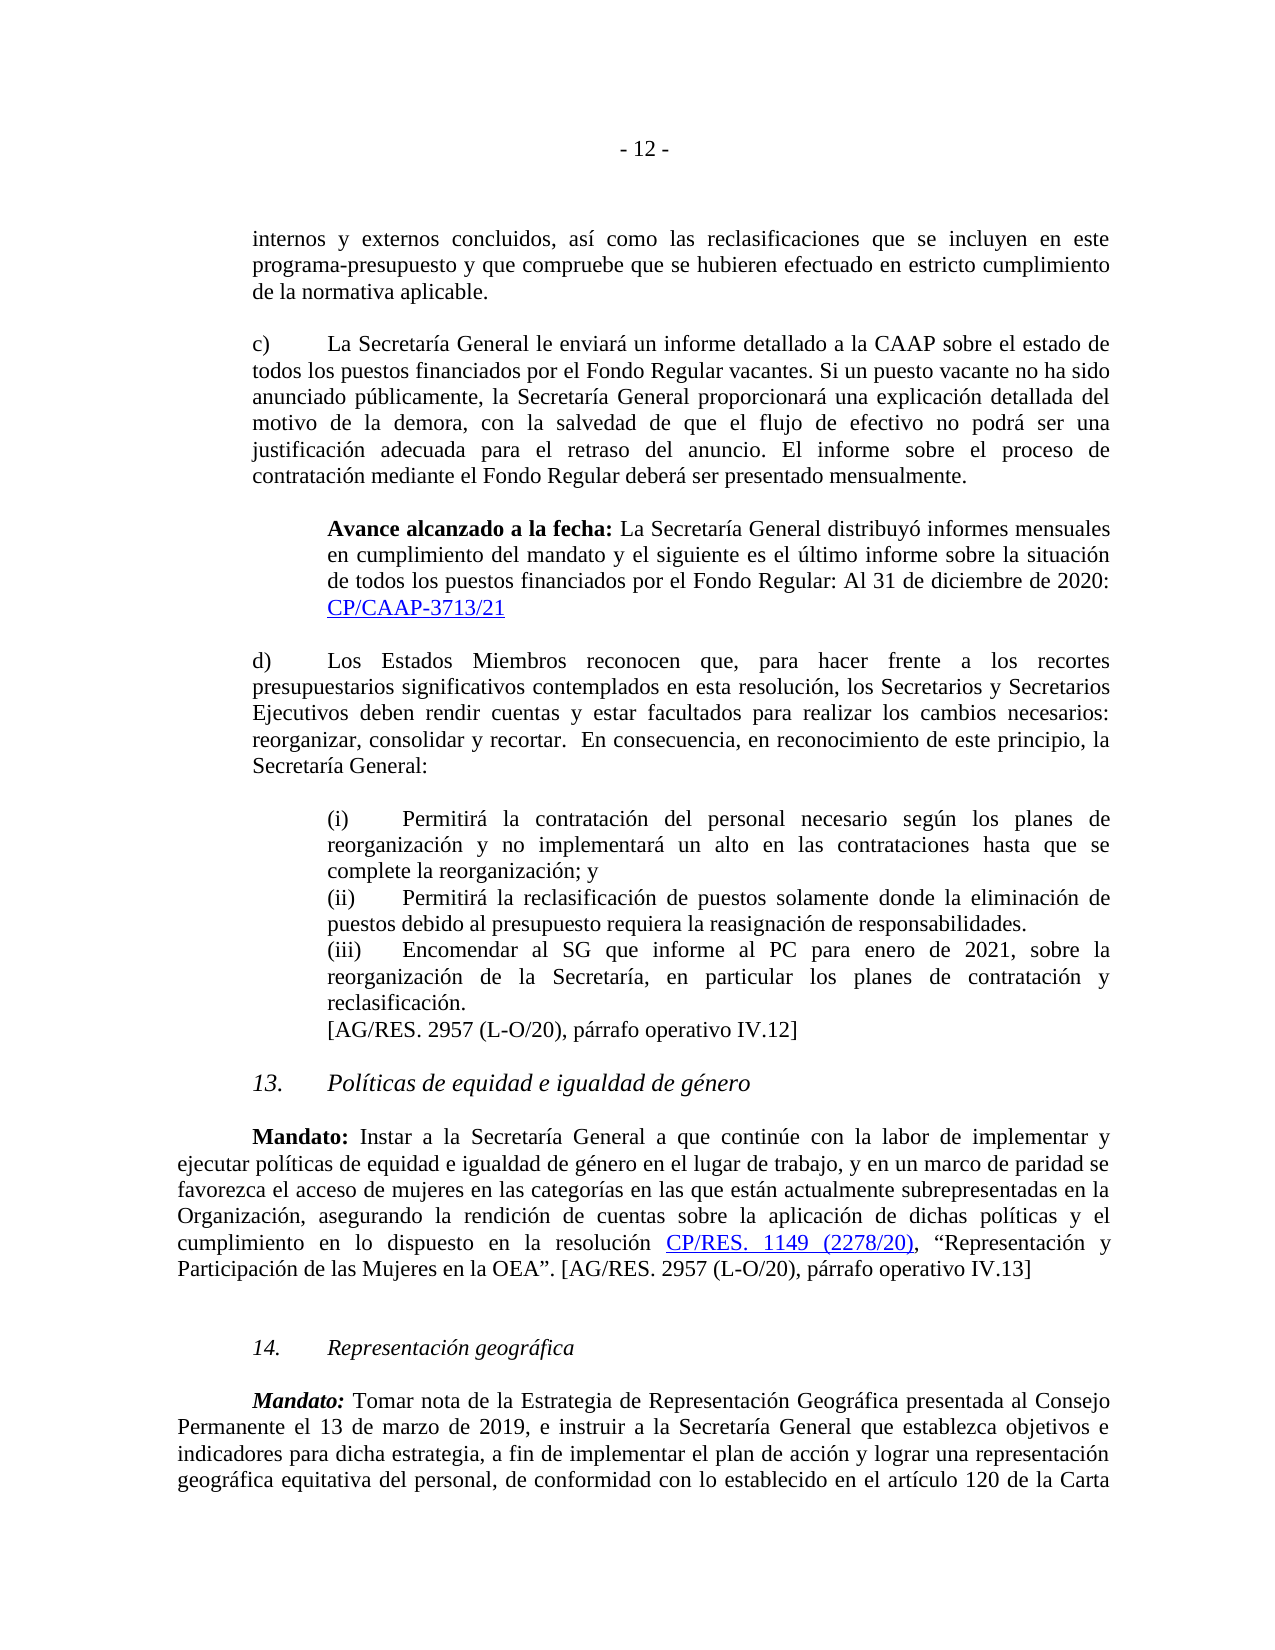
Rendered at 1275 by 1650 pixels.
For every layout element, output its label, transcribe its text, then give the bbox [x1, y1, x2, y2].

text c) La Secretaría General le enviará un informe detallado a la CAAP sobre el estado de todos los puestos financiados por el Fondo Regular vacantes. Si un puesto vacante no ha sido anunciado públicamente, la Secretaría General proporcionará una explicación detallada del motivo de la demora, con la salvedad de que el flujo de efectivo no podrá ser una justificación adecuada para el retraso del anuncio. El informe sobre el proceso de contratación mediante el Fondo Regular deberá ser presentado mensualmente. [252, 330, 1111, 488]
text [252, 225, 1111, 304]
text Avance alcanzado a la fecha: La Secretaría General distribuyó informes mensuales en cumplimiento del mandato y el siguiente es el último informe sobre la situación de todos los puestos financiados por el Fondo Regular: Al 31 de diciembre de 2020: CP/CAAP-3713/21 [327, 515, 1111, 620]
list Representación geográfica [252, 1334, 1111, 1361]
text (ii) Permitirá la reclasificación de puestos solamente donde la eliminación de puestos debido al presupuesto requiera la reasignación de responsabilidades. [327, 884, 1111, 937]
text d) Los Estados Miembros reconocen que, para hacer frente a los recortes presupuestarios significativos contemplados en esta resolución, los Secretarios y Secretarios Ejecutivos deben rendir cuentas y estar facultados para realizar los cambios necesarios: reorganizar, consolidar y recortar. En consecuencia, en reconocimiento de este principio, la Secretaría General: [252, 647, 1111, 778]
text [177, 1387, 1111, 1492]
list Políticas de equidad e igualdad de género [252, 1068, 1111, 1097]
text Mandato: Instar a la Secretaría General a que continúe con la labor de implementar y ejecutar políticas de equidad e igualdad de género en el lugar de trabajo, y en un marco de paridad se favorezca el acceso de mujeres en las categorías en las que están actualmente subrepresentadas en la Organización, asegurando la rendición de cuentas sobre la aplicación de dichas políticas y el cumplimiento en lo dispuesto en la resolución CP/RES. 1149 (2278/20), “Representación y Participación de las Mujeres en la OEA”. [AG/RES. 2957 (L-O/20), párrafo operativo IV.13] [177, 1123, 1111, 1282]
text (i) Permitirá la contratación del personal necesario según los planes de reorganización y no implementará un alto en las contrataciones hasta que se complete la reorganización; y [327, 805, 1111, 884]
text [AG/RES. 2957 (L-O/20), párrafo operativo IV.12] [252, 1016, 1111, 1042]
text (iii) Encomendar al SG que informe al PC para enero de 2021, sobre la reorganización de la Secretaría, en particular los planes de contratación y reclasificación. [327, 937, 1111, 1016]
